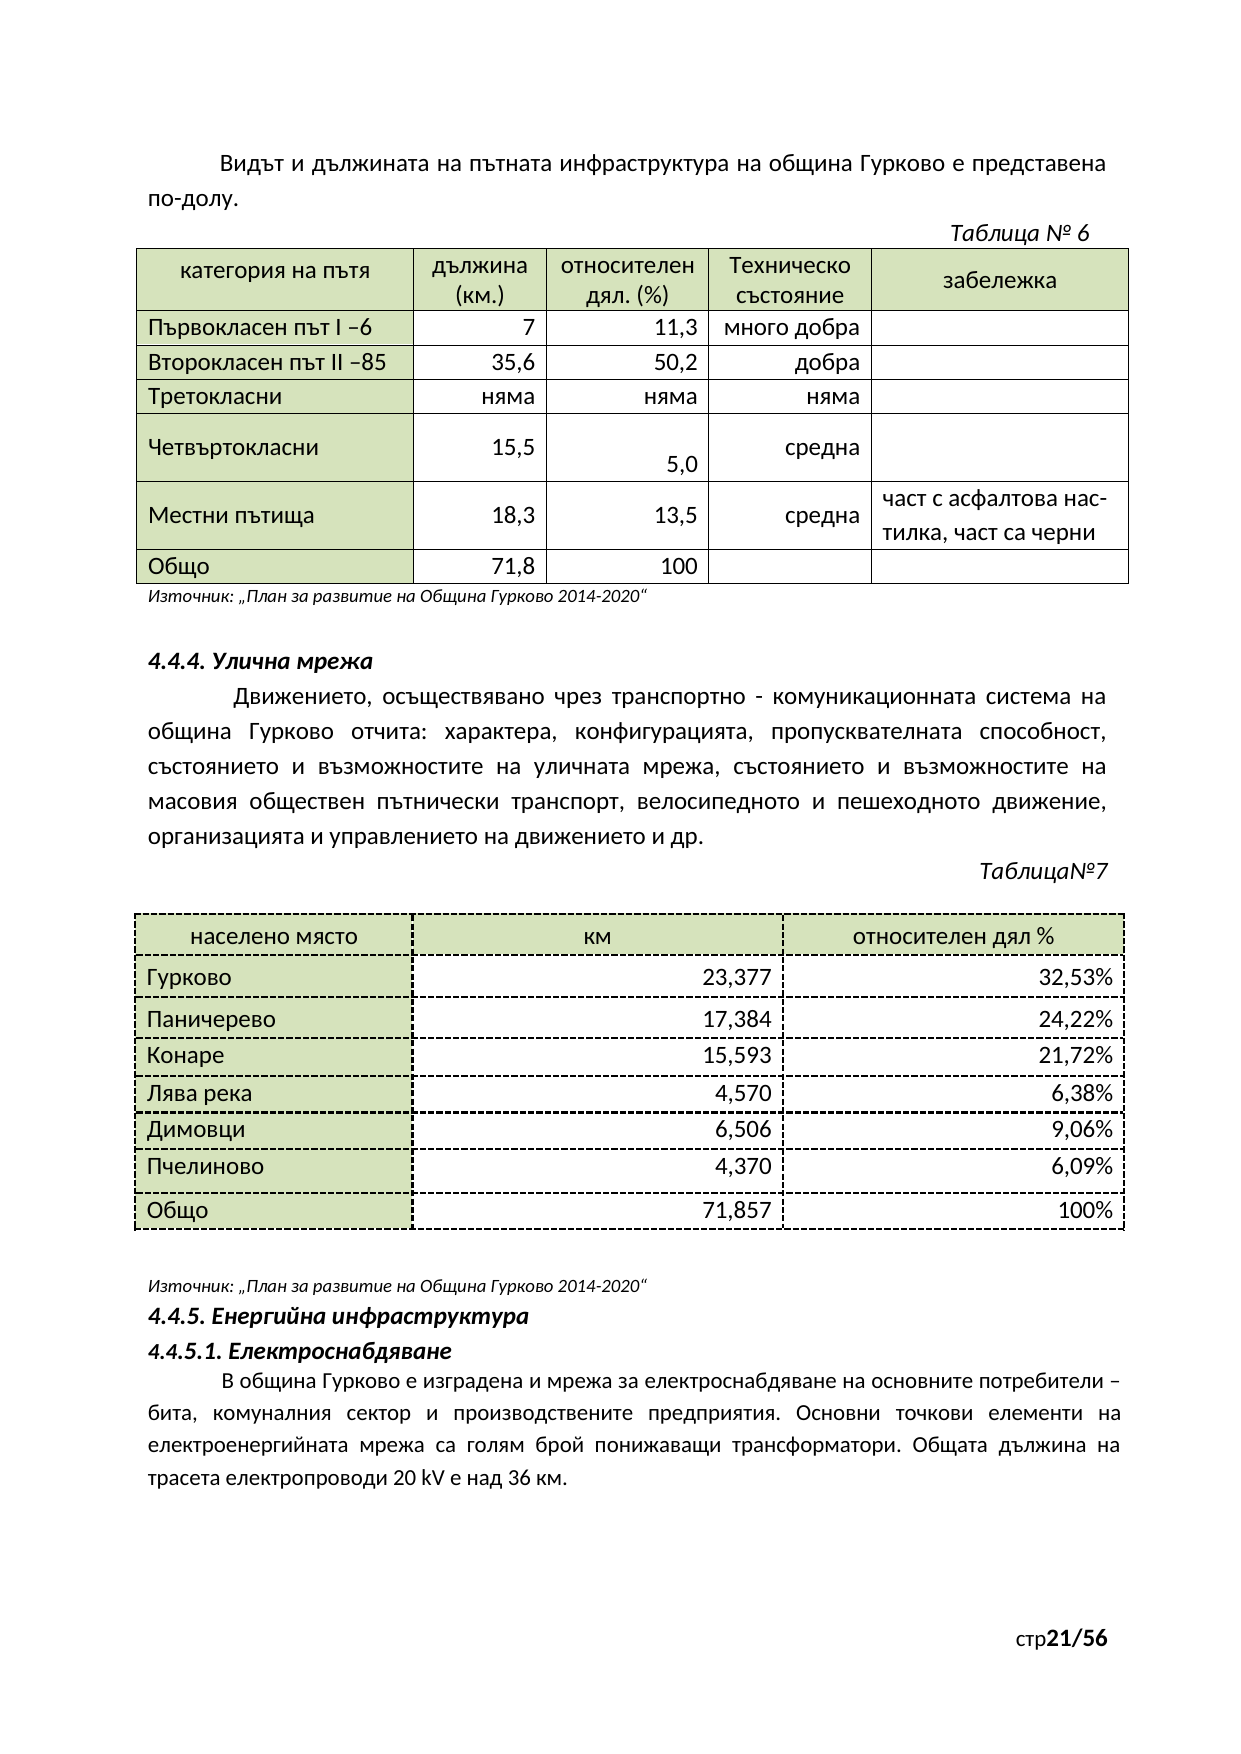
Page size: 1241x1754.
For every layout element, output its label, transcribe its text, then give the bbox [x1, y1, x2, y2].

table_cell 71,857 [413, 1192, 783, 1228]
text Видът и дължината на пътната инфраструктура на община Гурково е представена по-долу. [148, 148, 1107, 213]
table_cell средна [709, 482, 871, 549]
table_cell 5,0 [547, 414, 708, 481]
table_header категория на пътя [137, 249, 413, 310]
table_cell Четвъртокласни [137, 414, 413, 481]
table_cell няма [414, 380, 546, 413]
table_header забележка [872, 249, 1128, 310]
table_cell няма [709, 380, 871, 413]
table_header Техническо състояние [709, 249, 871, 310]
table_cell 13,5 [547, 482, 708, 549]
text Източник: „План за развитие на Община Гурково 2014-2020“ [148, 1274, 1107, 1297]
table_cell 4,370 [413, 1148, 783, 1192]
table_header относителен дял. (%) [547, 249, 708, 310]
table_cell Общо [137, 550, 413, 583]
table_cell 11,3 [547, 311, 708, 344]
table_cell 18,3 [414, 482, 546, 549]
table_cell добра [709, 346, 871, 379]
table_cell част с асфалтова нас-тилка, част са черни [872, 482, 1128, 549]
table_cell Местни пътища [137, 482, 413, 549]
table_header дължина (км.) [414, 249, 546, 310]
text Движението, осъществявано чрез транспортно - комуникационната система на община Гурково отчита: характера, конфигурацията, пропусквателната способност, състоянието и възможностите на уличната мрежа, състоянието и възможностите на масовия обществен пътнически транспорт, велосипедното и пешеходното движение, организацията и управлението на движението и др. [148, 681, 1107, 851]
table_cell 35,6 [414, 346, 546, 379]
table_cell 7 [414, 311, 546, 344]
table_cell Първокласен път І –6 [137, 311, 413, 344]
table_cell Паничерево [135, 996, 412, 1037]
table_cell 9,06% [783, 1111, 1124, 1148]
text 4.4.4. Улична мрежа [148, 646, 1089, 676]
table_cell 17,384 [413, 996, 783, 1037]
table_cell 15,5 [414, 414, 546, 481]
text 4.4.5. Енергийна инфраструктура [148, 1301, 1107, 1331]
table_cell 6,09% [783, 1148, 1124, 1192]
table_cell Конаре [135, 1037, 412, 1075]
table_header населено място [135, 913, 412, 954]
table_cell [872, 311, 1128, 344]
table_cell 4,570 [413, 1075, 783, 1111]
text В община Гурково е изградена и мрежа за електроснабдяване на основните потребители – бита, комуналния сектор и производствените предприятия. Основни точкови елементи на електроенергийната мрежа са голям брой понижаващи трансформатори. Общата дължина на трасета електропроводи 20 kV е над 36 км. [148, 1366, 1122, 1491]
table_cell 6,506 [413, 1111, 783, 1148]
table_cell 21,72% [783, 1037, 1124, 1075]
table_cell няма [547, 380, 708, 413]
table_cell много добра [709, 311, 871, 344]
table_cell 50,2 [547, 346, 708, 379]
table_cell Димовци [135, 1111, 412, 1148]
table_cell Второкласен път ІІ –85 [137, 346, 413, 379]
text 4.4.5.1. Електроснабдяване [148, 1336, 1078, 1366]
table_cell [709, 550, 871, 583]
table_cell [872, 380, 1128, 413]
table_header км [413, 913, 783, 954]
table_cell 23,377 [413, 954, 783, 996]
table_cell Общо [135, 1192, 412, 1228]
table_cell 15,593 [413, 1037, 783, 1075]
table_cell [872, 550, 1128, 583]
table_cell Гурково [135, 954, 412, 996]
table_cell 100% [783, 1192, 1124, 1228]
table_cell 100 [547, 550, 708, 583]
table_cell [872, 346, 1128, 379]
table_cell 71,8 [414, 550, 546, 583]
table_cell Третокласни [137, 380, 413, 413]
text Таблица№7 [148, 856, 1107, 886]
table_cell средна [709, 414, 871, 481]
table_header относителен дял % [783, 913, 1124, 954]
table_cell 6,38% [783, 1075, 1124, 1111]
table_cell Лява река [135, 1075, 412, 1111]
table_cell Пчелиново [135, 1148, 412, 1192]
table_cell 24,22% [783, 996, 1124, 1037]
text Източник: „План за развитие на Община Гурково 2014-2020“ [148, 584, 1107, 607]
table_cell 32,53% [783, 954, 1124, 996]
table_cell [872, 414, 1128, 481]
text Таблица № 6 [148, 218, 1089, 248]
